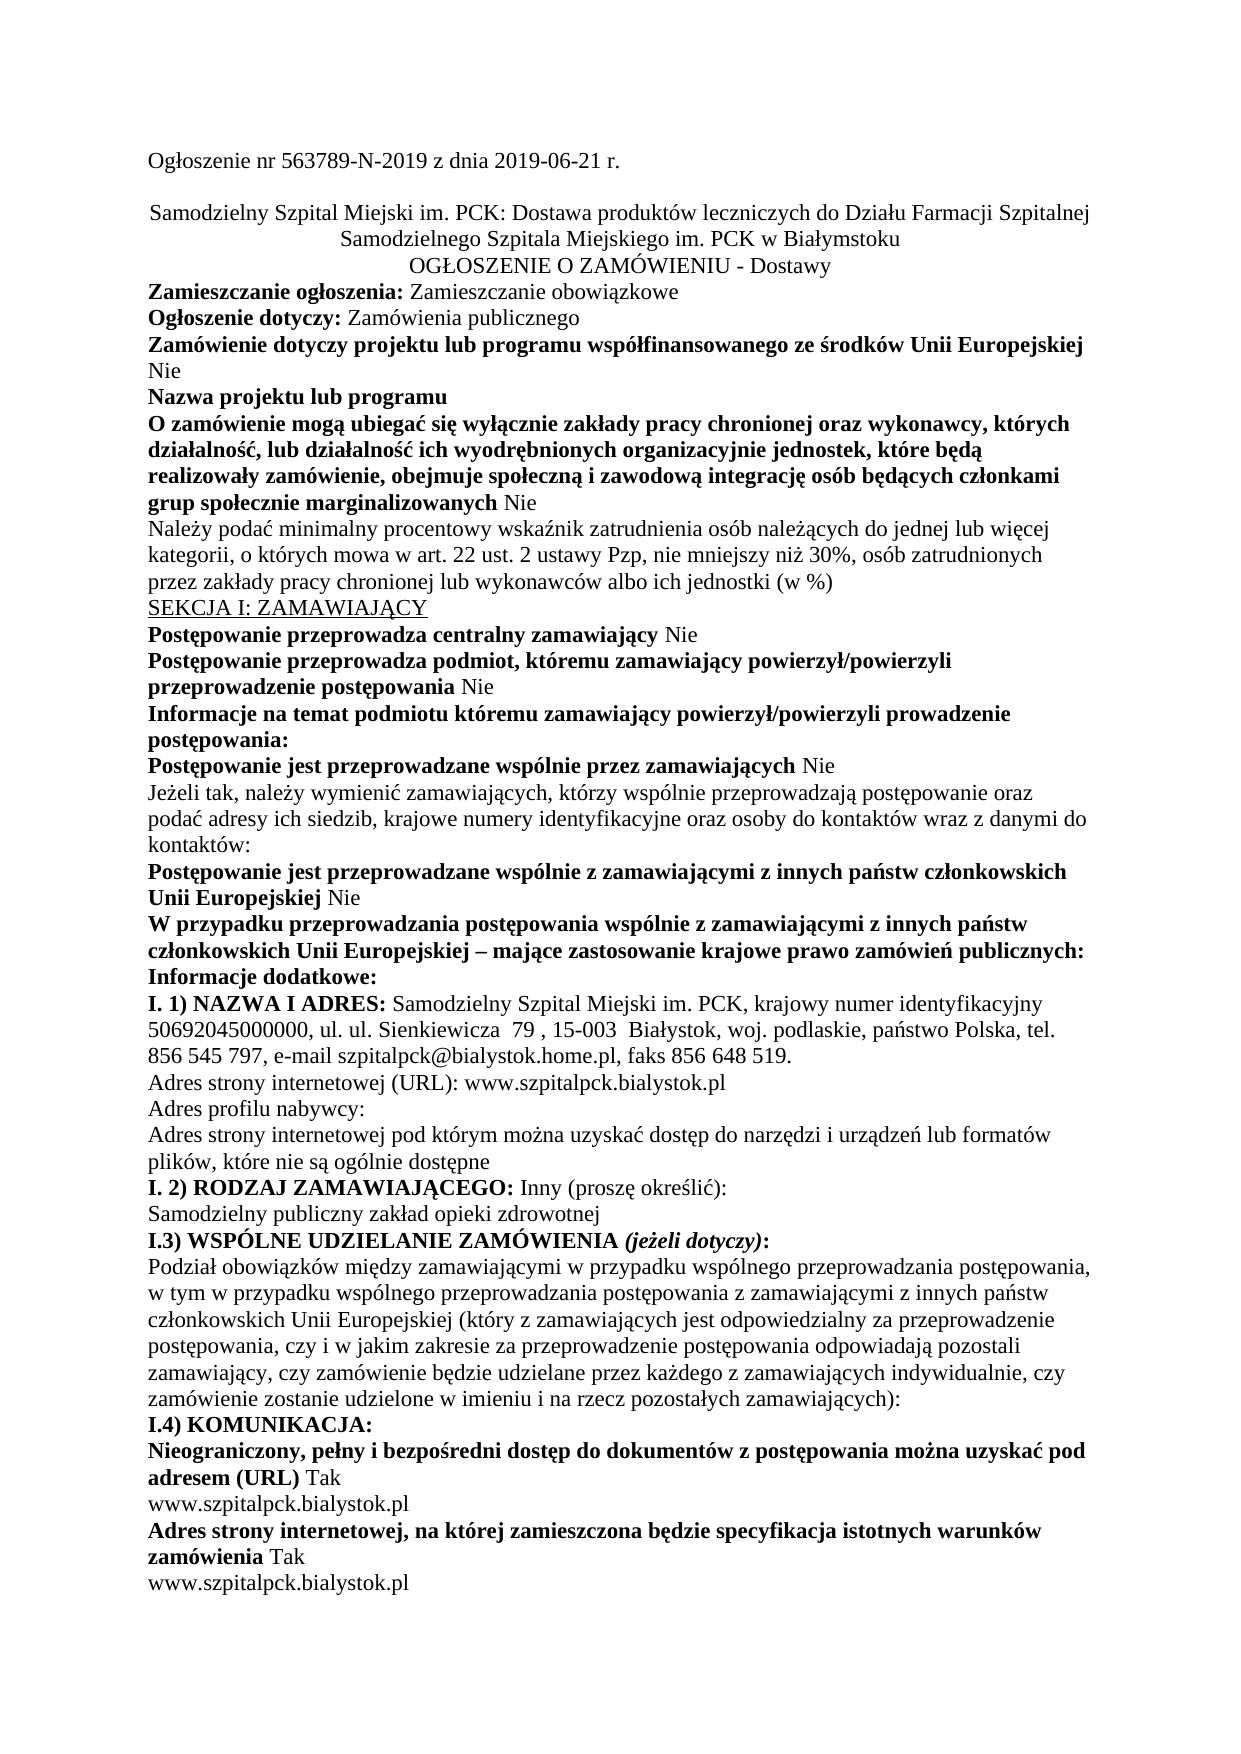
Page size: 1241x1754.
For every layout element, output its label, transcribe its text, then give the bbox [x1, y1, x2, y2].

text I.3) WSPÓLNE UDZIELANIE ZAMÓWIENIA (jeżeli dotyczy): [148, 1227, 1093, 1253]
text Postępowanie przeprowadza podmiot, któremu zamawiający powierzył/powierzyli przeprowadzenie postępowania Nie [148, 647, 1093, 700]
text Samodzielny Szpital Miejski im. PCK: Dostawa produktów leczniczych do Działu Farmacji Szpitalnej Samodzielnego Szpitala Miejskiego im. PCK w Białymstoku OGŁOSZENIE O ZAMÓWIENIU - Dostawy [148, 199, 1093, 278]
text I. 2) RODZAJ ZAMAWIAJĄCEGO: Inny (proszę określić): Samodzielny publiczny zakład opieki zdrowotnej [148, 1174, 1093, 1227]
text Zamieszczanie ogłoszenia: Zamieszczanie obowiązkowe [148, 278, 1093, 304]
text SEKCJA I: ZAMAWIAJĄCY [148, 594, 1093, 621]
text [148, 1411, 1093, 1596]
text O zamówienie mogą ubiegać się wyłącznie zakłady pracy chronionej oraz wykonawcy, których działalność, lub działalność ich wyodrębnionych organizacyjnie jednostek, które będą realizowały zamówienie, obejmuje społeczną i zawodową integrację osób będących członkami grup społecznie marginalizowanych Nie Należy podać minimalny procentowy wskaźnik zatrudnienia osób należących do jednej lub więcej kategorii, o których mowa w art. 22 ust. 2 ustawy Pzp, nie mniejszy niż 30%, osób zatrudnionych przez zakłady pracy chronionej lub wykonawców albo ich jednostki (w %) [148, 410, 1093, 594]
text Postępowanie przeprowadza centralny zamawiający Nie [148, 621, 1093, 647]
text Ogłoszenie dotyczy: Zamówienia publicznego [148, 304, 1093, 331]
text Podział obowiązków między zamawiającymi w przypadku wspólnego przeprowadzania postępowania, w tym w przypadku wspólnego przeprowadzania postępowania z zamawiającymi z innych państw członkowskich Unii Europejskiej (który z zamawiających jest odpowiedzialny za przeprowadzenie postępowania, czy i w jakim zakresie za przeprowadzenie postępowania odpowiadają pozostali zamawiający, czy zamówienie będzie udzielane przez każdego z zamawiających indywidualnie, czy zamówienie zostanie udzielone w imieniu i na rzecz pozostałych zamawiających): [148, 1253, 1093, 1411]
text W przypadku przeprowadzania postępowania wspólnie z zamawiającymi z innych państw członkowskich Unii Europejskiej – mające zastosowanie krajowe prawo zamówień publicznych: Informacje dodatkowe: [148, 911, 1093, 989]
text Zamówienie dotyczy projektu lub programu współfinansowanego ze środków Unii Europejskiej Nie Nazwa projektu lub programu [148, 331, 1093, 410]
text I. 1) NAZWA I ADRES: Samodzielny Szpital Miejski im. PCK, krajowy numer identyfikacyjny 50692045000000, ul. ul. Sienkiewicza 79 , 15-003 Białystok, woj. podlaskie, państwo Polska, tel. 856 545 797, e-mail szpitalpck@bialystok.home.pl, faks 856 648 519. Adres strony internetowej (URL): www.szpitalpck.bialystok.pl Adres profilu nabywcy: Adres strony internetowej pod którym można uzyskać dostęp do narzędzi i urządzeń lub formatów plików, które nie są ogólnie dostępne [148, 989, 1093, 1174]
text Informacje na temat podmiotu któremu zamawiający powierzył/powierzyli prowadzenie postępowania: Postępowanie jest przeprowadzane wspólnie przez zamawiających Nie Jeżeli tak, należy wymienić zamawiających, którzy wspólnie przeprowadzają postępowanie oraz podać adresy ich siedzib, krajowe numery identyfikacyjne oraz osoby do kontaktów wraz z danymi do kontaktów: Postępowanie jest przeprowadzane wspólnie z zamawiającymi z innych państw członkowskich Unii Europejskiej Nie [148, 700, 1093, 911]
text Ogłoszenie nr 563789-N-2019 z dnia 2019-06-21 r. [148, 148, 1093, 174]
